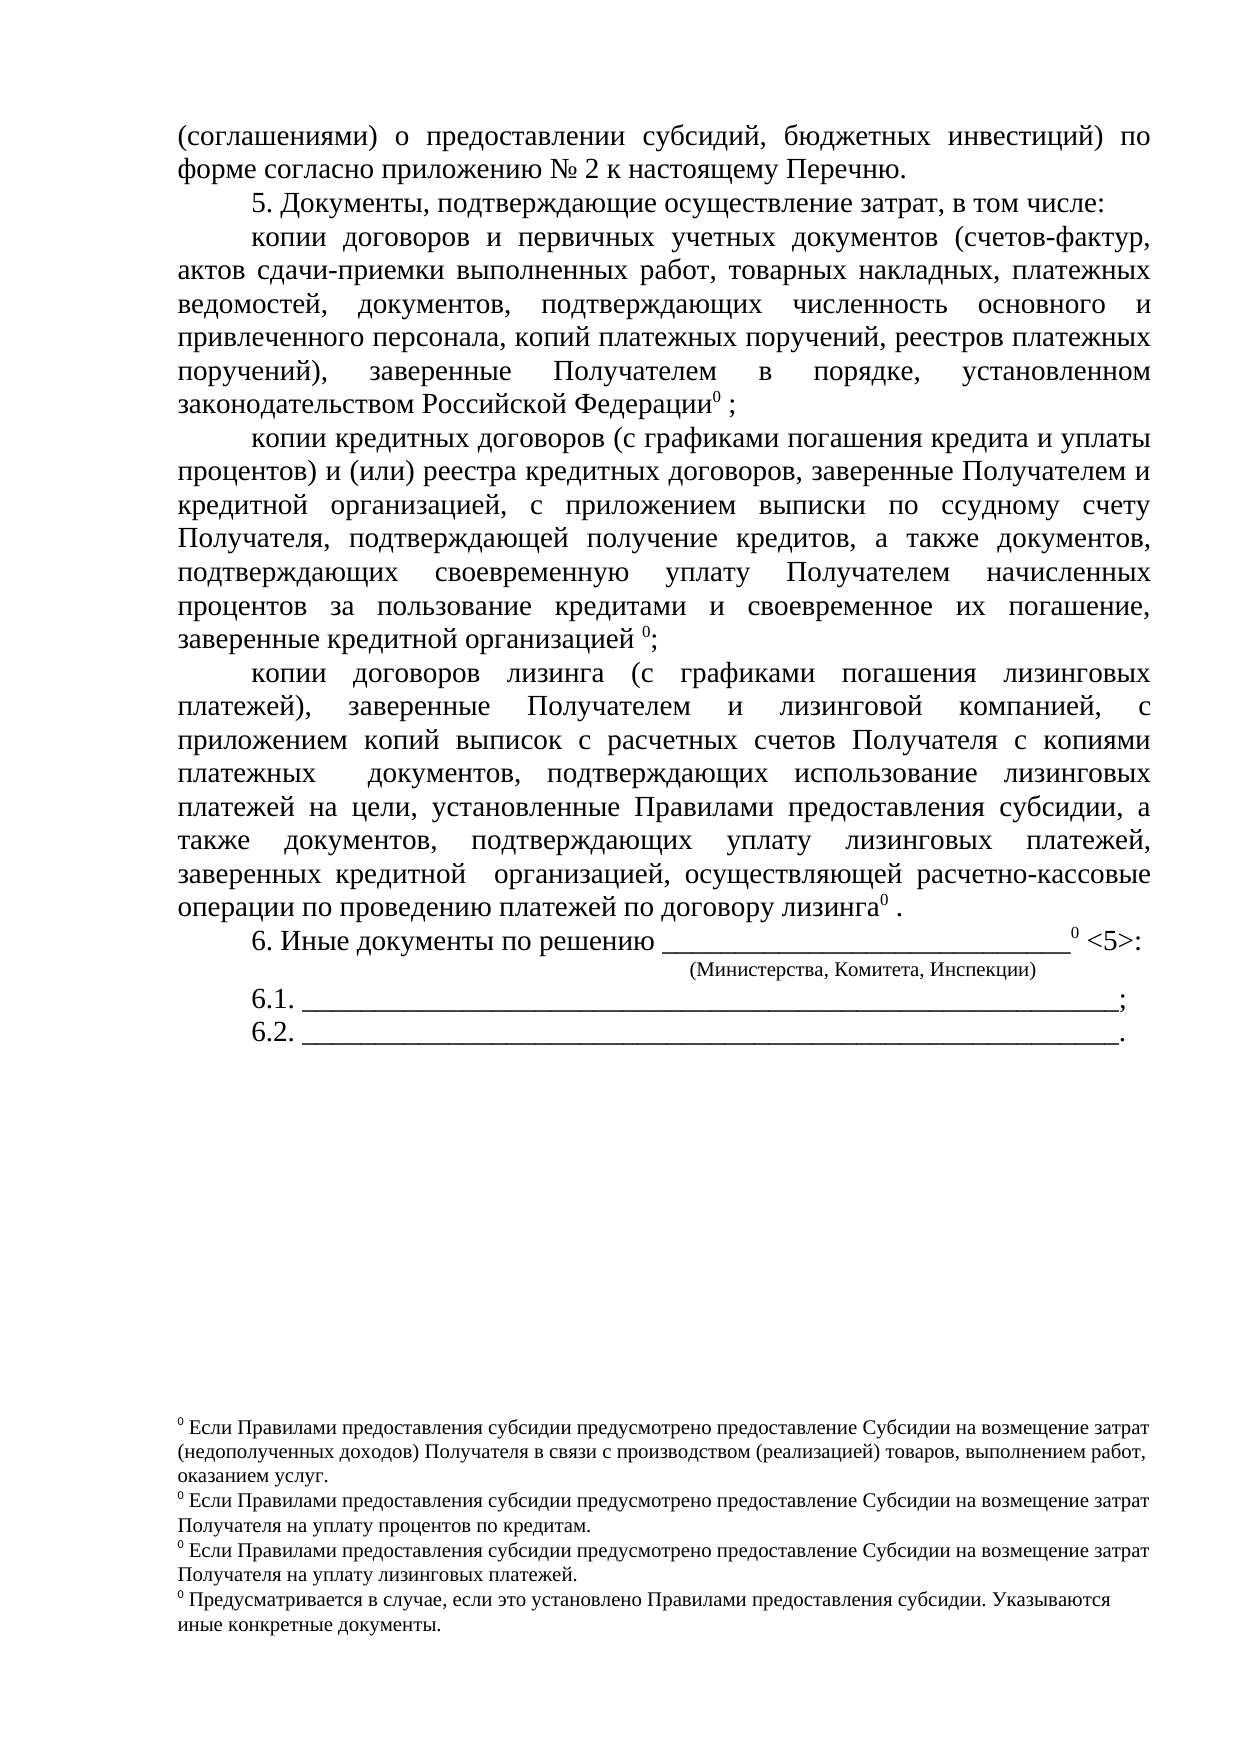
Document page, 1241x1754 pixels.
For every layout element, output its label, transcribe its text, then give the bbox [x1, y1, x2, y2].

text 5. Документы, подтверждающие осуществление затрат, в том числе: [177, 185, 1152, 219]
text 6.1. ________________________________________________________; [177, 981, 1152, 1014]
text 6. Иные документы по решению ____________________________ <5>: [177, 923, 1152, 957]
text копии договоров и первичных учетных документов (счетов-фактур, актов сдачи-приемки выполненных работ, товарных накладных, платежных ведомостей, документов, подтверждающих численность основного и привлеченного персонала, копий платежных поручений, реестров платежных поручений), заверенные Получателем в порядке, установленном законодательством Российской Федерации ; [177, 219, 1152, 420]
text копии договоров лизинга (с графиками погашения лизинговых платежей), заверенные Получателем и лизинговой компанией, с приложением копий выписок с расчетных счетов Получателя с копиями платежных документов, подтверждающих использование лизинговых платежей на цели, установленные Правилами предоставления субсидии, а также документов, подтверждающих уплату лизинговых платежей, заверенных кредитной организацией, осуществляющей расчетно-кассовые операции по проведению платежей по договору лизинга . [177, 655, 1152, 923]
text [177, 118, 1152, 185]
text копии кредитных договоров (с графиками погашения кредита и уплаты процентов) и (или) реестра кредитных договоров, заверенные Получателем и кредитной организацией, с приложением выписки по ссудному счету Получателя, подтверждающей получение кредитов, а также документов, подтверждающих своевременную уплату Получателем начисленных процентов за пользование кредитами и своевременное их погашение, заверенные кредитной организацией ; [177, 420, 1152, 655]
text 6.2. ________________________________________________________. [177, 1014, 1152, 1048]
text (Министерства, Комитета, Инспекции) [177, 957, 1152, 981]
